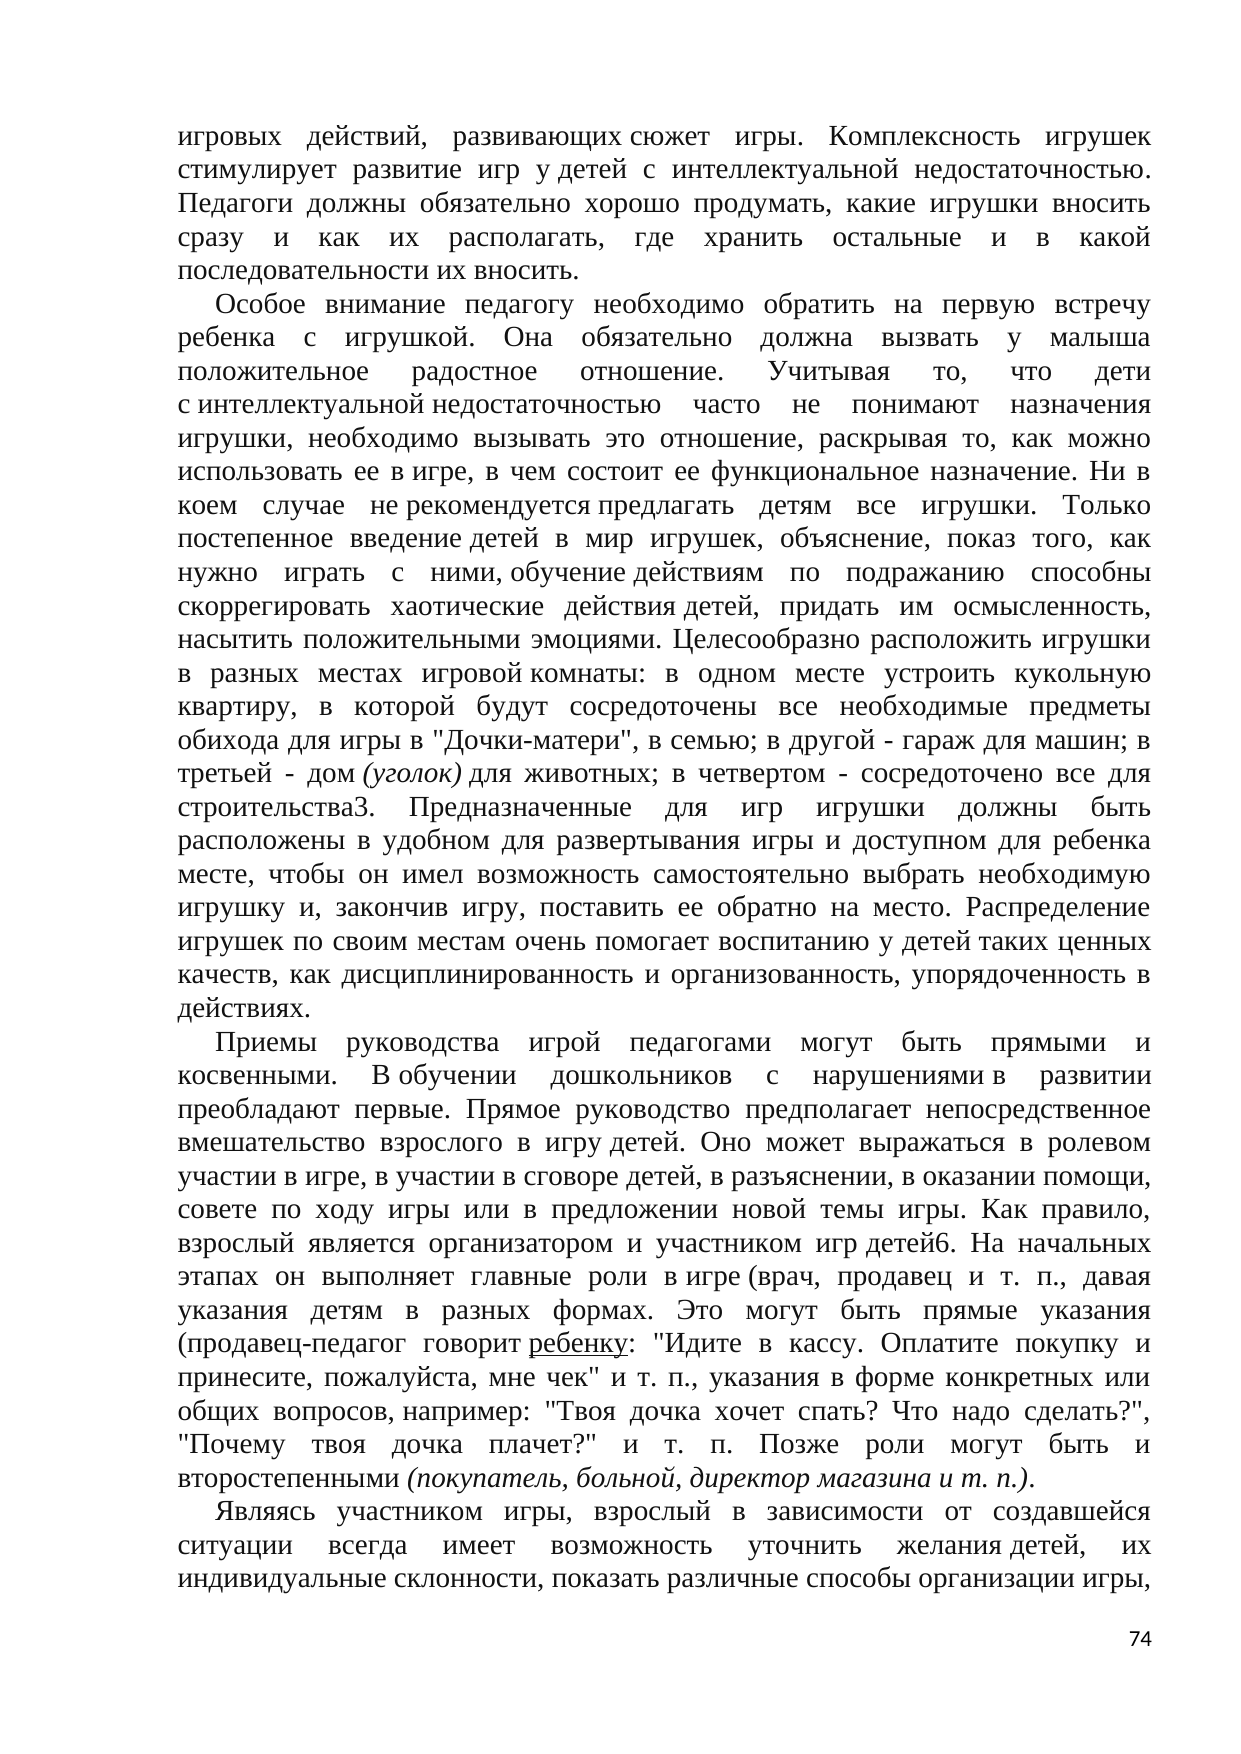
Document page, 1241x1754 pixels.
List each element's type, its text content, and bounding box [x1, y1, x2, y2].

text Особое внимание педагогу необходимо обратить на первую встречу ребенка с игрушкой. Она обязательно должна вызвать у малыша положительное радостное отношение. Учитывая то, что дети с интеллектуальной недостаточностью часто не понимают назначения игрушки, необходимо вызывать это отношение, раскрывая то, как можно использовать ее в игре, в чем состоит ее функциональное назначение. Ни в коем случае не рекомендуется предлагать детям все игрушки. Только постепенное введение детей в мир игрушек, объяснение, показ того, как нужно играть с ними, обучение действиям по подражанию способны скоррегировать хаотические действия детей, придать им осмысленность, насытить положительными эмоциями. Целесообразно расположить игрушки в разных местах игровой комнаты: в одном месте устроить кукольную квартиру, в которой будут сосредоточены все необходимые предметы обихода для игры в "Дочки-матери", в семью; в другой - гараж для машин; в третьей - дом (уголок) для животных; в четвертом - сосредоточено все для строительства3. Предназначенные для игр игрушки должны быть расположены в удобном для развертывания игры и доступном для ребенка месте, чтобы он имел возможность самостоятельно выбрать необходимую игрушку и, закончив игру, поставить ее обратно на место. Распределение игрушек по своим местам очень помогает воспитанию у детей таких ценных качеств, как дисциплинированность и организованность, упорядоченность в действиях. [177, 286, 1152, 1024]
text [177, 1493, 1152, 1594]
text Приемы руководства игрой педагогами могут быть прямыми и косвенными. В обучении дошкольников с нарушениями в развитии преобладают первые. Прямое руководство предполагает непосредственное вмешательство взрослого в игру детей. Оно может выражаться в ролевом участии в игре, в участии в сговоре детей, в разъяснении, в оказании помощи, совете по ходу игры или в предложении новой темы игры. Как правило, взрослый является организатором и участником игр детей6. На начальных этапах он выполняет главные роли в игре (врач, продавец и т. п., давая указания детям в разных формах. Это могут быть прямые указания (продавец-педагог говорит ребенку: "Идите в кассу. Оплатите покупку и принесите, пожалуйста, мне чек" и т. п., указания в форме конкретных или общих вопросов, например: "Твоя дочка хочет спать? Что надо сделать?", "Почему твоя дочка плачет?" и т. п. Позже роли могут быть и второстепенными (покупатель, больной, директор магазина и т. п.). [177, 1024, 1152, 1493]
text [177, 118, 1152, 286]
